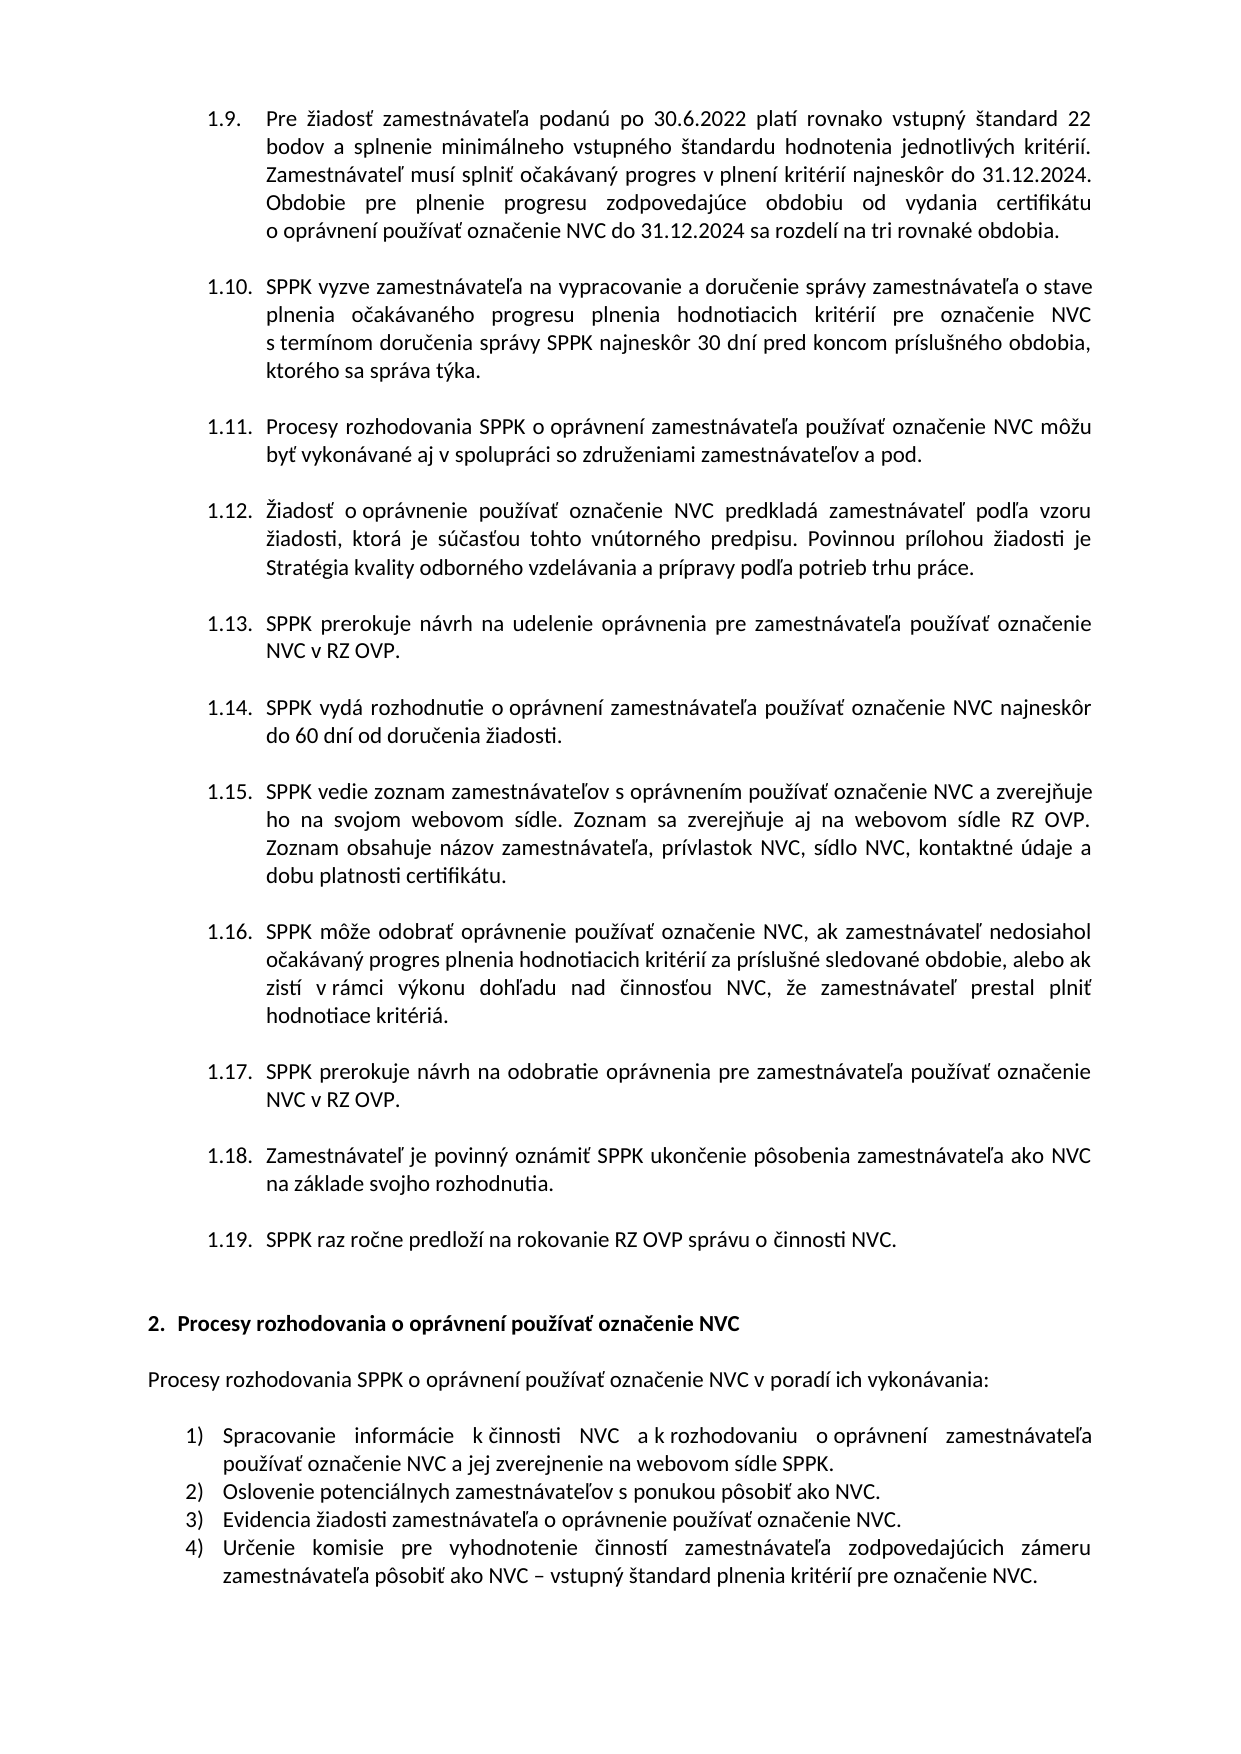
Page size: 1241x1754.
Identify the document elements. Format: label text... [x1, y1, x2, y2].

list SPPK prerokuje návrh na udelenie oprávnenia pre zamestnávateľa používať označenie NVC v RZ OVP. [207, 609, 1093, 665]
list Evidencia žiadosti zamestnávateľa o oprávnenie používať označenie NVC. [185, 1505, 1093, 1533]
list SPPK vedie zoznam zamestnávateľov s oprávnením používať označenie NVC a zverejňuje ho na svojom webovom sídle. Zoznam sa zverejňuje aj na webovom sídle RZ OVP. Zoznam obsahuje názov zamestnávateľa, prívlastok NVC, sídlo NVC, kontaktné údaje a dobu platnosti certifikátu. [207, 777, 1093, 889]
list Spracovanie informácie k činnosti NVC a k rozhodovaniu o oprávnení zamestnávateľa používať označenie NVC a jej zverejnenie na webovom sídle SPPK. [185, 1421, 1093, 1477]
text Procesy rozhodovania SPPK o oprávnení používať označenie NVC v poradí ich vykonávania: [148, 1365, 1093, 1393]
list SPPK raz ročne predloží na rokovanie RZ OVP správu o činnosti NVC. [207, 1225, 1093, 1253]
list SPPK môže odobrať oprávnenie používať označenie NVC, ak zamestnávateľ nedosiahol očakávaný progres plnenia hodnotiacich kritérií za príslušné sledované obdobie, alebo ak zistí v rámci výkonu dohľadu nad činnosťou NVC, že zamestnávateľ prestal plniť hodnotiace kritériá. [207, 917, 1093, 1029]
list Určenie komisie pre vyhodnotenie činností zamestnávateľa zodpovedajúcich zámeru zamestnávateľa pôsobiť ako NVC – vstupný štandard plnenia kritérií pre označenie NVC. [185, 1533, 1093, 1589]
list Oslovenie potenciálnych zamestnávateľov s ponukou pôsobiť ako NVC. [185, 1477, 1093, 1505]
list Zamestnávateľ je povinný oznámiť SPPK ukončenie pôsobenia zamestnávateľa ako NVC na základe svojho rozhodnutia. [207, 1141, 1093, 1197]
list SPPK prerokuje návrh na odobratie oprávnenia pre zamestnávateľa používať označenie NVC v RZ OVP. [207, 1057, 1093, 1113]
list Procesy rozhodovania o oprávnení používať označenie NVC [148, 1309, 1093, 1337]
list Žiadosť o oprávnenie používať označenie NVC predkladá zamestnávateľ podľa vzoru žiadosti, ktorá je súčasťou tohto vnútorného predpisu. Povinnou prílohou žiadosti je Stratégia kvality odborného vzdelávania a prípravy podľa potrieb trhu práce. [207, 497, 1093, 581]
list Pre žiadosť zamestnávateľa podanú po 30.6.2022 platí rovnako vstupný štandard 22 bodov a splnenie minimálneho vstupného štandardu hodnotenia jednotlivých kritérií. Zamestnávateľ musí splniť očakávaný progres v plnení kritérií najneskôr do 31.12.2024. Obdobie pre plnenie progresu zodpovedajúce obdobiu od vydania certifikátu o oprávnení používať označenie NVC do 31.12.2024 sa rozdelí na tri rovnaké obdobia. [207, 104, 1093, 244]
list SPPK vyzve zamestnávateľa na vypracovanie a doručenie správy zamestnávateľa o stave plnenia očakávaného progresu plnenia hodnotiacich kritérií pre označenie NVC s termínom doručenia správy SPPK najneskôr 30 dní pred koncom príslušného obdobia, ktorého sa správa týka. [207, 272, 1093, 384]
list SPPK vydá rozhodnutie o oprávnení zamestnávateľa používať označenie NVC najneskôr do 60 dní od doručenia žiadosti. [207, 693, 1093, 749]
list Procesy rozhodovania SPPK o oprávnení zamestnávateľa používať označenie NVC môžu byť vykonávané aj v spolupráci so združeniami zamestnávateľov a pod. [207, 412, 1093, 468]
